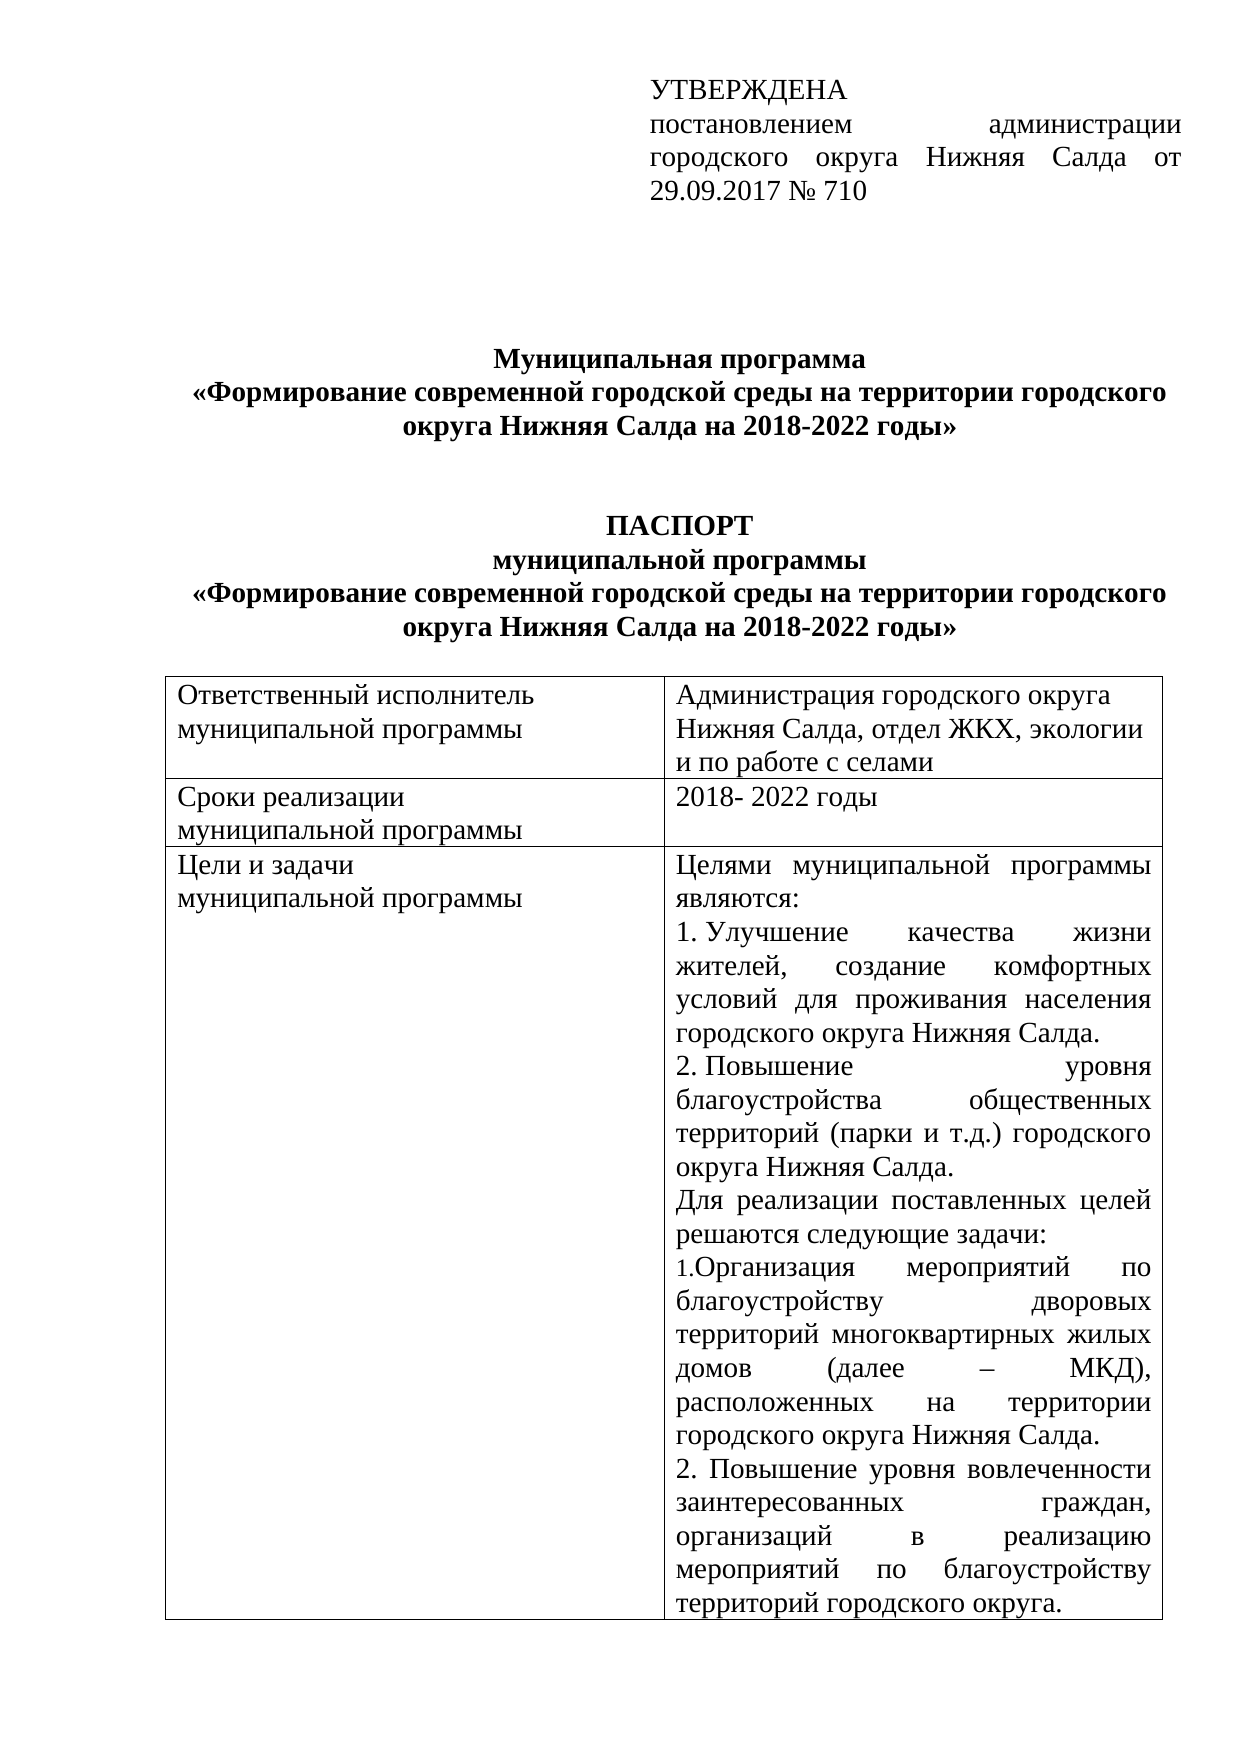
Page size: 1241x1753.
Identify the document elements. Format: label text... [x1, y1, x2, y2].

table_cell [166, 847, 664, 1618]
text постановлением администрации городского округа Нижняя Салда от 29.09.2017 № 710 [649, 106, 1182, 207]
table_cell Сроки реализации муниципальной программы [166, 779, 664, 846]
text Муниципальная программа [177, 341, 1182, 374]
text муниципальной программы [177, 542, 1182, 576]
table_header Ответственный исполнитель муниципальной программы [166, 677, 664, 778]
text УТВЕРЖДЕНА [649, 72, 1182, 106]
text ПАСПОРТ [177, 508, 1182, 542]
text «Формирование современной городской среды на территории городского округа Нижняя Салда на 2018-2022 годы» [177, 576, 1182, 643]
text «Формирование современной городской среды на территории городского округа Нижняя Салда на 2018-2022 годы» [177, 374, 1182, 441]
table_header Администрация городского округа Нижняя Салда, отдел ЖКХ, экологии и по работе с селами [665, 677, 1162, 778]
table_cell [665, 847, 1162, 1618]
table_cell 2018- 2022 годы [665, 779, 1162, 846]
